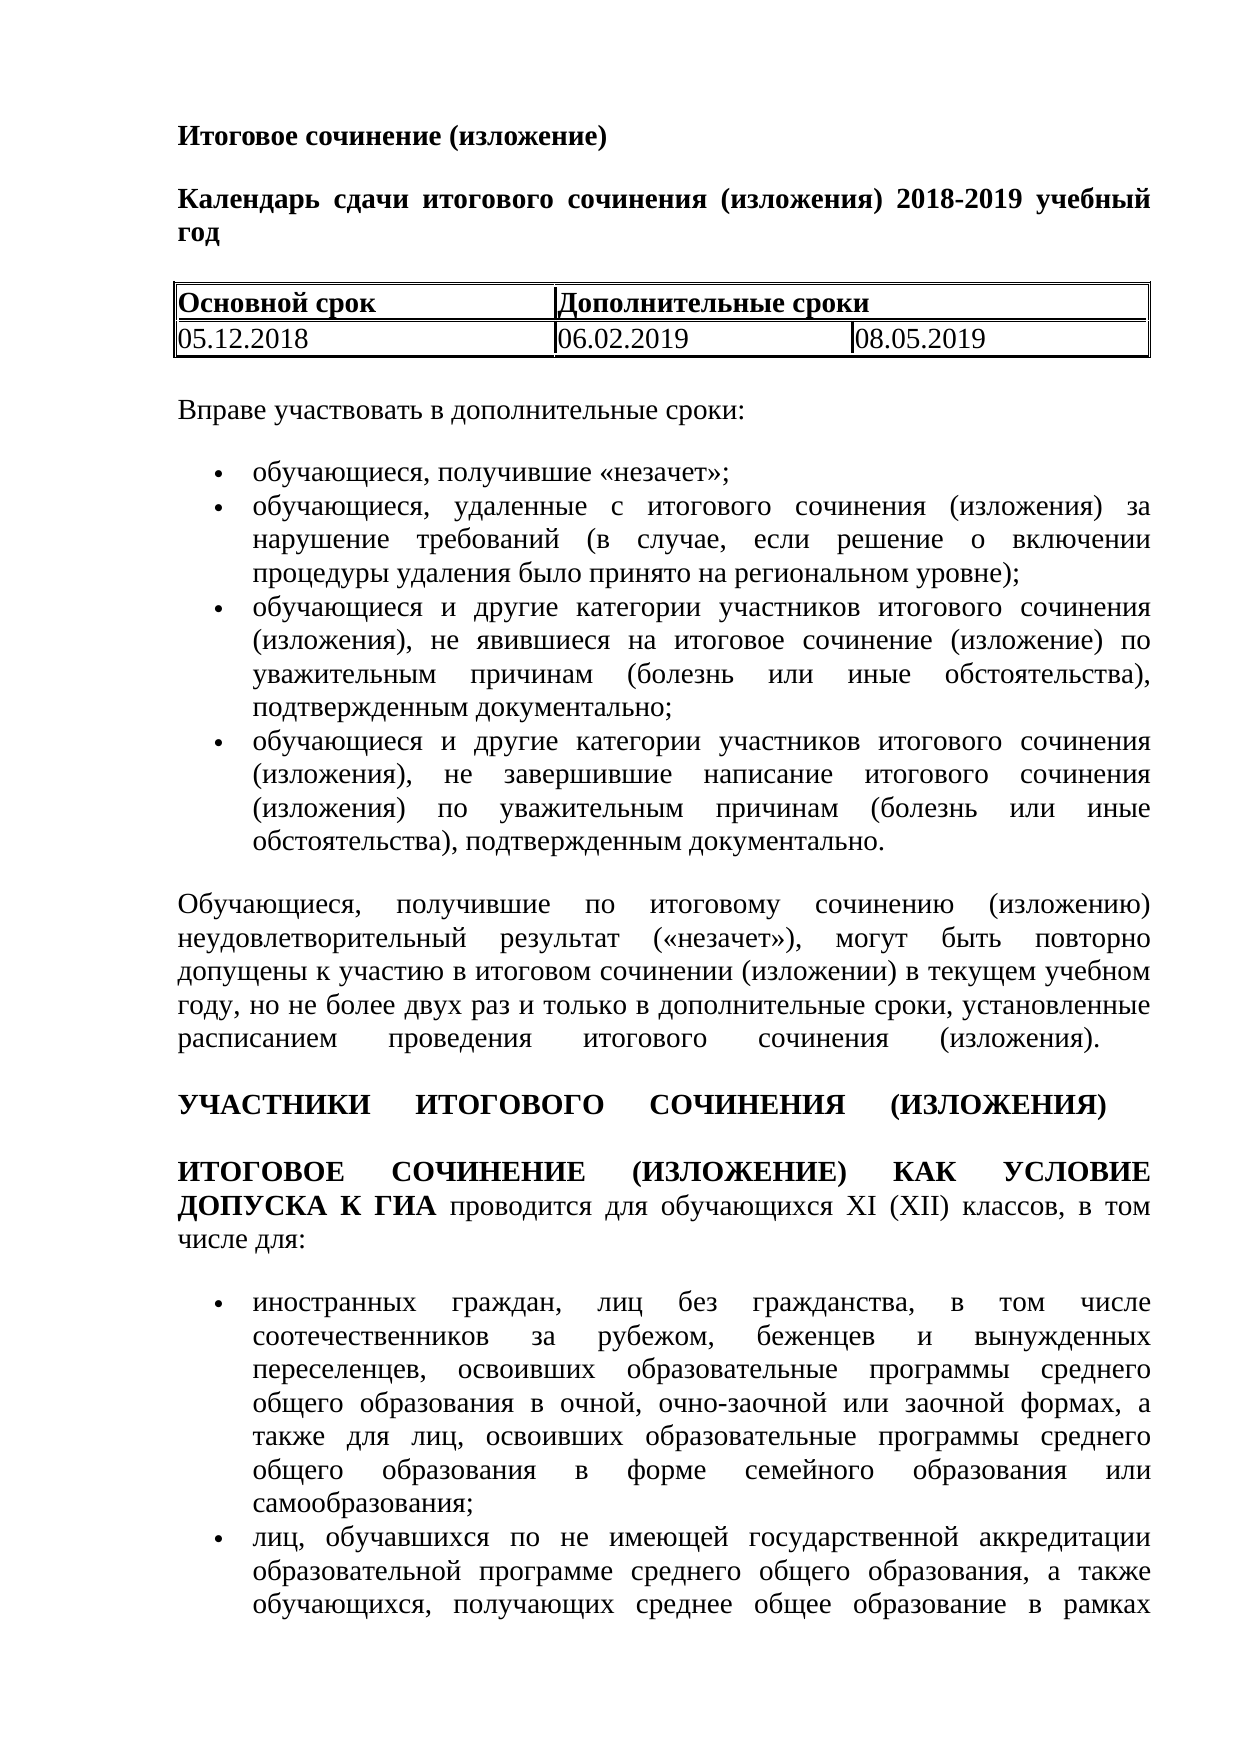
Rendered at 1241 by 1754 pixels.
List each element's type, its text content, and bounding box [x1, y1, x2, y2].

table_header Дополнительные сроки [555, 285, 1148, 318]
table_cell 08.05.2019 [852, 318, 1148, 355]
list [215, 1519, 1152, 1620]
table_header Основной срок [177, 283, 555, 318]
table_cell 05.12.2018 [177, 318, 555, 355]
text Календарь сдачи итогового сочинения (изложения) 2018-2019 учебный год [177, 181, 1152, 248]
list обучающиеся, получившие «незачет»; [215, 454, 1152, 488]
list обучающиеся и другие категории участников итогового сочинения (изложения), не завершившие написание итогового сочинения (изложения) по уважительным причинам (болезнь или иные обстоятельства), подтвержденным документально. [215, 723, 1152, 857]
text Обучающиеся, получившие по итоговому сочинению (изложению) неудовлетворительный результат («незачет»), могут быть повторно допущены к участию в итоговом сочинении (изложении) в текущем учебном году, но не более двух раз и только в дополнительные сроки, установленные расписанием проведения итогового сочинения (изложения). УЧАСТНИКИ ИТОГОВОГО СОЧИНЕНИЯ (ИЗЛОЖЕНИЯ) ИТОГОВОЕ СОЧИНЕНИЕ (ИЗЛОЖЕНИЕ) КАК УСЛОВИЕ ДОПУСКА К ГИА проводится для обучающихся XI (XII) классов, в том числе для: [177, 886, 1152, 1255]
list обучающиеся и другие категории участников итогового сочинения (изложения), не явившиеся на итоговое сочинение (изложение) по уважительным причинам (болезнь или иные обстоятельства), подтвержденным документально; [215, 589, 1152, 723]
text Вправе участвовать в дополнительные сроки: [177, 358, 1152, 425]
table_cell 06.02.2019 [555, 322, 852, 355]
list иностранных граждан, лиц без гражданства, в том числе соотечественников за рубежом, беженцев и вынужденных переселенцев, освоивших образовательные программы среднего общего образования в очной, очно-заочной или заочной формах, а также для лиц, освоивших образовательные программы среднего общего образования в форме семейного образования или самообразования; [215, 1284, 1152, 1519]
list обучающиеся, удаленные с итогового сочинения (изложения) за нарушение требований (в случае, если решение о включении процедуры удаления было принято на региональном уровне); [215, 488, 1152, 589]
text Итоговое сочинение (изложение) [177, 118, 1152, 152]
